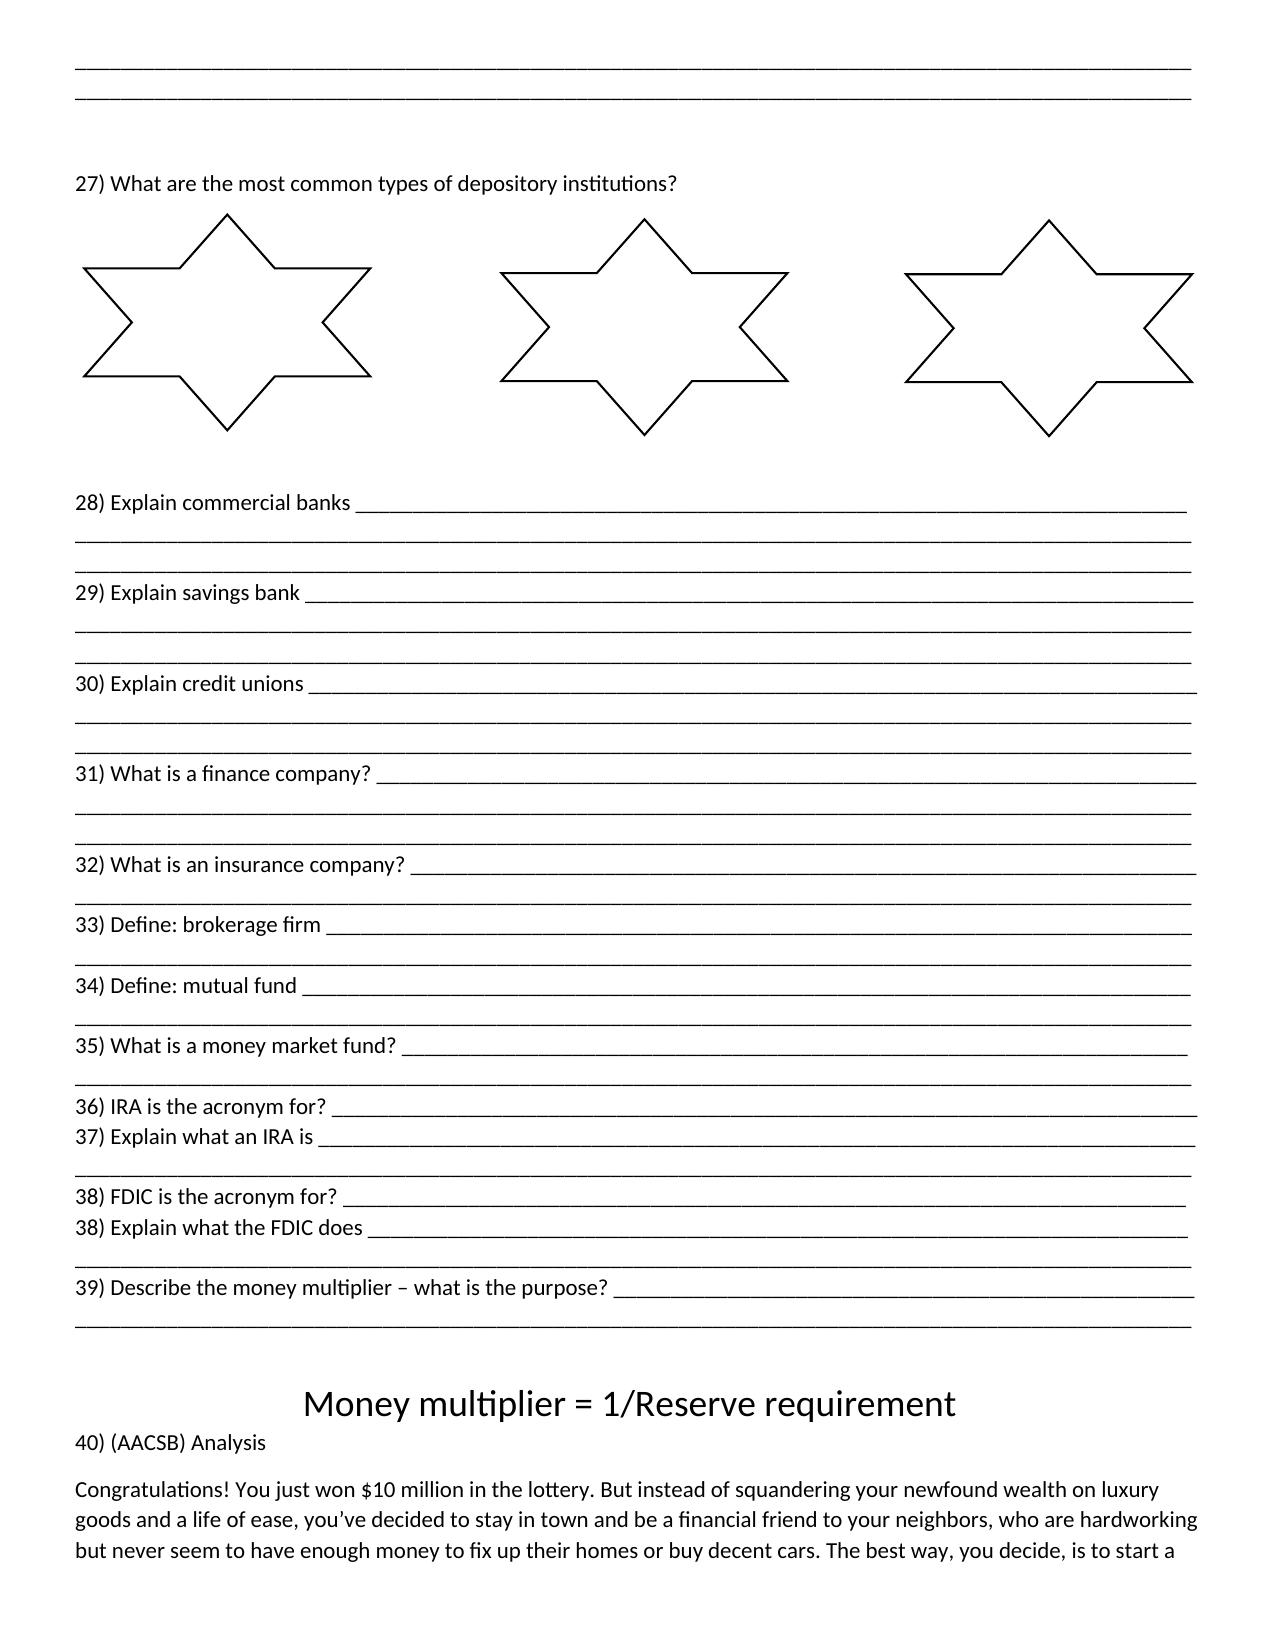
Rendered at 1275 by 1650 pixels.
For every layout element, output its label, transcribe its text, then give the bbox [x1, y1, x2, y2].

text 27) What are the most common types of depository institutions? [75, 169, 1200, 197]
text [75, 45, 1200, 103]
text Money multiplier = 1/Reserve requirement 40) (AACSB) Analysis [75, 1380, 1200, 1456]
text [75, 1475, 1200, 1564]
text 28) Explain commercial banks _________________________________________________________________________ ____________________________________________________________________________________________________________________________________________________________________________________________________ 29) Explain savings bank ______________________________________________________________________________ ____________________________________________________________________________________________________________________________________________________________________________________________________ 30) Explain credit unions ______________________________________________________________________________ ____________________________________________________________________________________________________________________________________________________________________________________________________ 31) What is a finance company? ________________________________________________________________________ ____________________________________________________________________________________________________________________________________________________________________________________________________ 32) What is an insurance company? _____________________________________________________________________ __________________________________________________________________________________________________ 33) Define: brokerage firm ____________________________________________________________________________ __________________________________________________________________________________________________ 34) Define: mutual fund ______________________________________________________________________________ __________________________________________________________________________________________________ 35) What is a money market fund? _____________________________________________________________________ __________________________________________________________________________________________________ 36) IRA is the acronym for? ____________________________________________________________________________ 37) Explain what an IRA is _____________________________________________________________________________ __________________________________________________________________________________________________ 38) FDIC is the acronym for? __________________________________________________________________________ 38) Explain what the FDIC does ________________________________________________________________________ __________________________________________________________________________________________________ 39) Describe the money multiplier – what is the purpose? ___________________________________________________ __________________________________________________________________________________________________ [75, 216, 1200, 1362]
